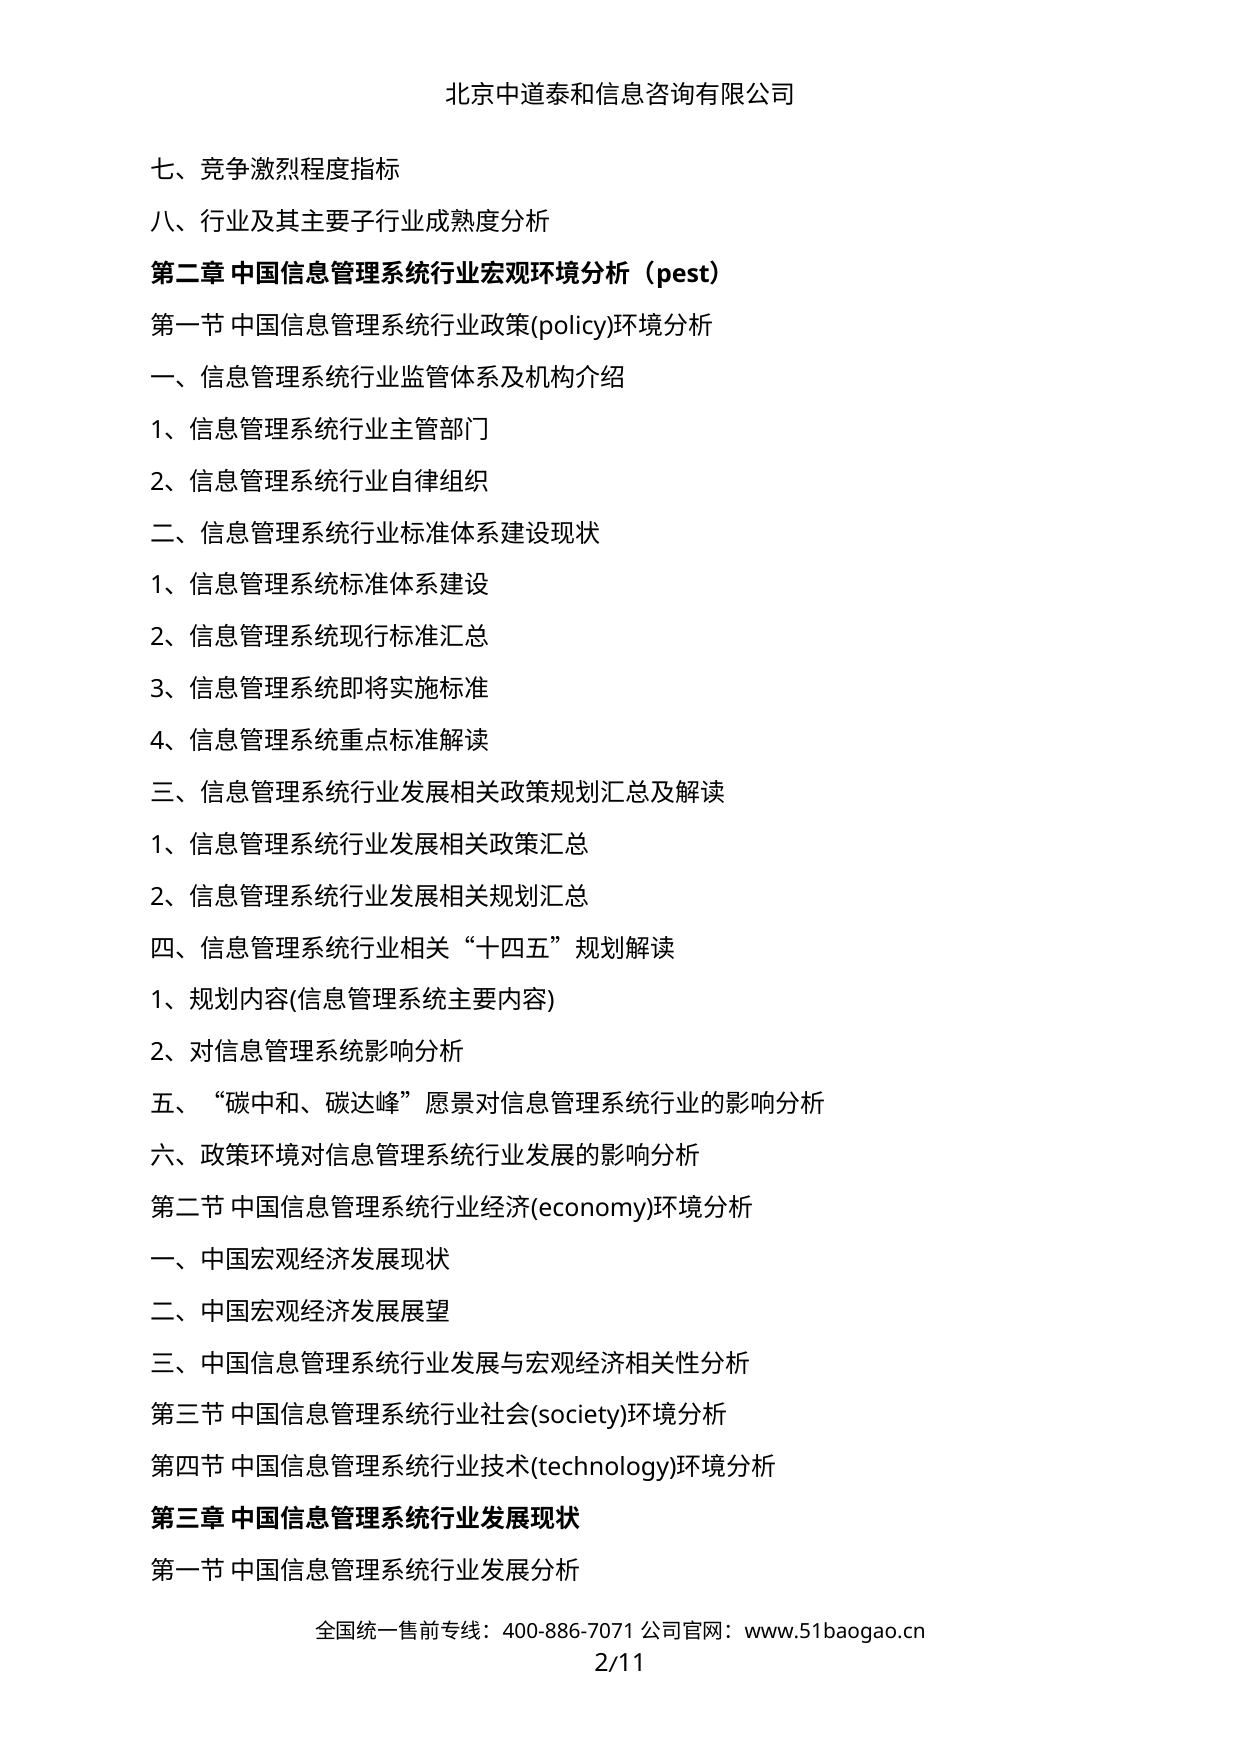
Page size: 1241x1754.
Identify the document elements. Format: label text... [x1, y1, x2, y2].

text 一、信息管理系统行业监管体系及机构介绍 [150, 357, 1090, 394]
text 第三节 中国信息管理系统行业社会(society)环境分析 [150, 1395, 1090, 1431]
text 3、信息管理系统即将实施标准 [150, 669, 1090, 705]
text 1、信息管理系统标准体系建设 [150, 565, 1090, 601]
text 第二节 中国信息管理系统行业经济(economy)环境分析 [150, 1187, 1090, 1224]
text 二、中国宏观经济发展展望 [150, 1291, 1090, 1327]
text 第一节 中国信息管理系统行业发展分析 [150, 1551, 1090, 1587]
text 2、信息管理系统行业发展相关规划汇总 [150, 876, 1090, 912]
text 第四节 中国信息管理系统行业技术(technology)环境分析 [150, 1447, 1090, 1483]
text 五、“碳中和、碳达峰”愿景对信息管理系统行业的影响分析 [150, 1084, 1090, 1120]
text 四、信息管理系统行业相关“十四五”规划解读 [150, 928, 1090, 964]
text 1、信息管理系统行业发展相关政策汇总 [150, 824, 1090, 861]
text 三、信息管理系统行业发展相关政策规划汇总及解读 [150, 772, 1090, 809]
text 1、信息管理系统行业主管部门 [150, 409, 1090, 446]
text 第一节 中国信息管理系统行业政策(policy)环境分析 [150, 306, 1090, 342]
text 七、竞争激烈程度指标 [150, 150, 1090, 186]
text 六、政策环境对信息管理系统行业发展的影响分析 [150, 1136, 1090, 1172]
text 第三章 中国信息管理系统行业发展现状 [150, 1499, 1090, 1535]
text 一、中国宏观经济发展现状 [150, 1239, 1090, 1276]
text 4、信息管理系统重点标准解读 [150, 721, 1090, 757]
text 1、规划内容(信息管理系统主要内容) [150, 980, 1090, 1016]
text 2、信息管理系统行业自律组织 [150, 461, 1090, 497]
text 第二章 中国信息管理系统行业宏观环境分析（pest） [150, 254, 1090, 290]
text 二、信息管理系统行业标准体系建设现状 [150, 513, 1090, 549]
text 三、中国信息管理系统行业发展与宏观经济相关性分析 [150, 1343, 1090, 1379]
text 八、行业及其主要子行业成熟度分析 [150, 202, 1090, 238]
text 2、信息管理系统现行标准汇总 [150, 617, 1090, 653]
text 2、对信息管理系统影响分析 [150, 1032, 1090, 1068]
